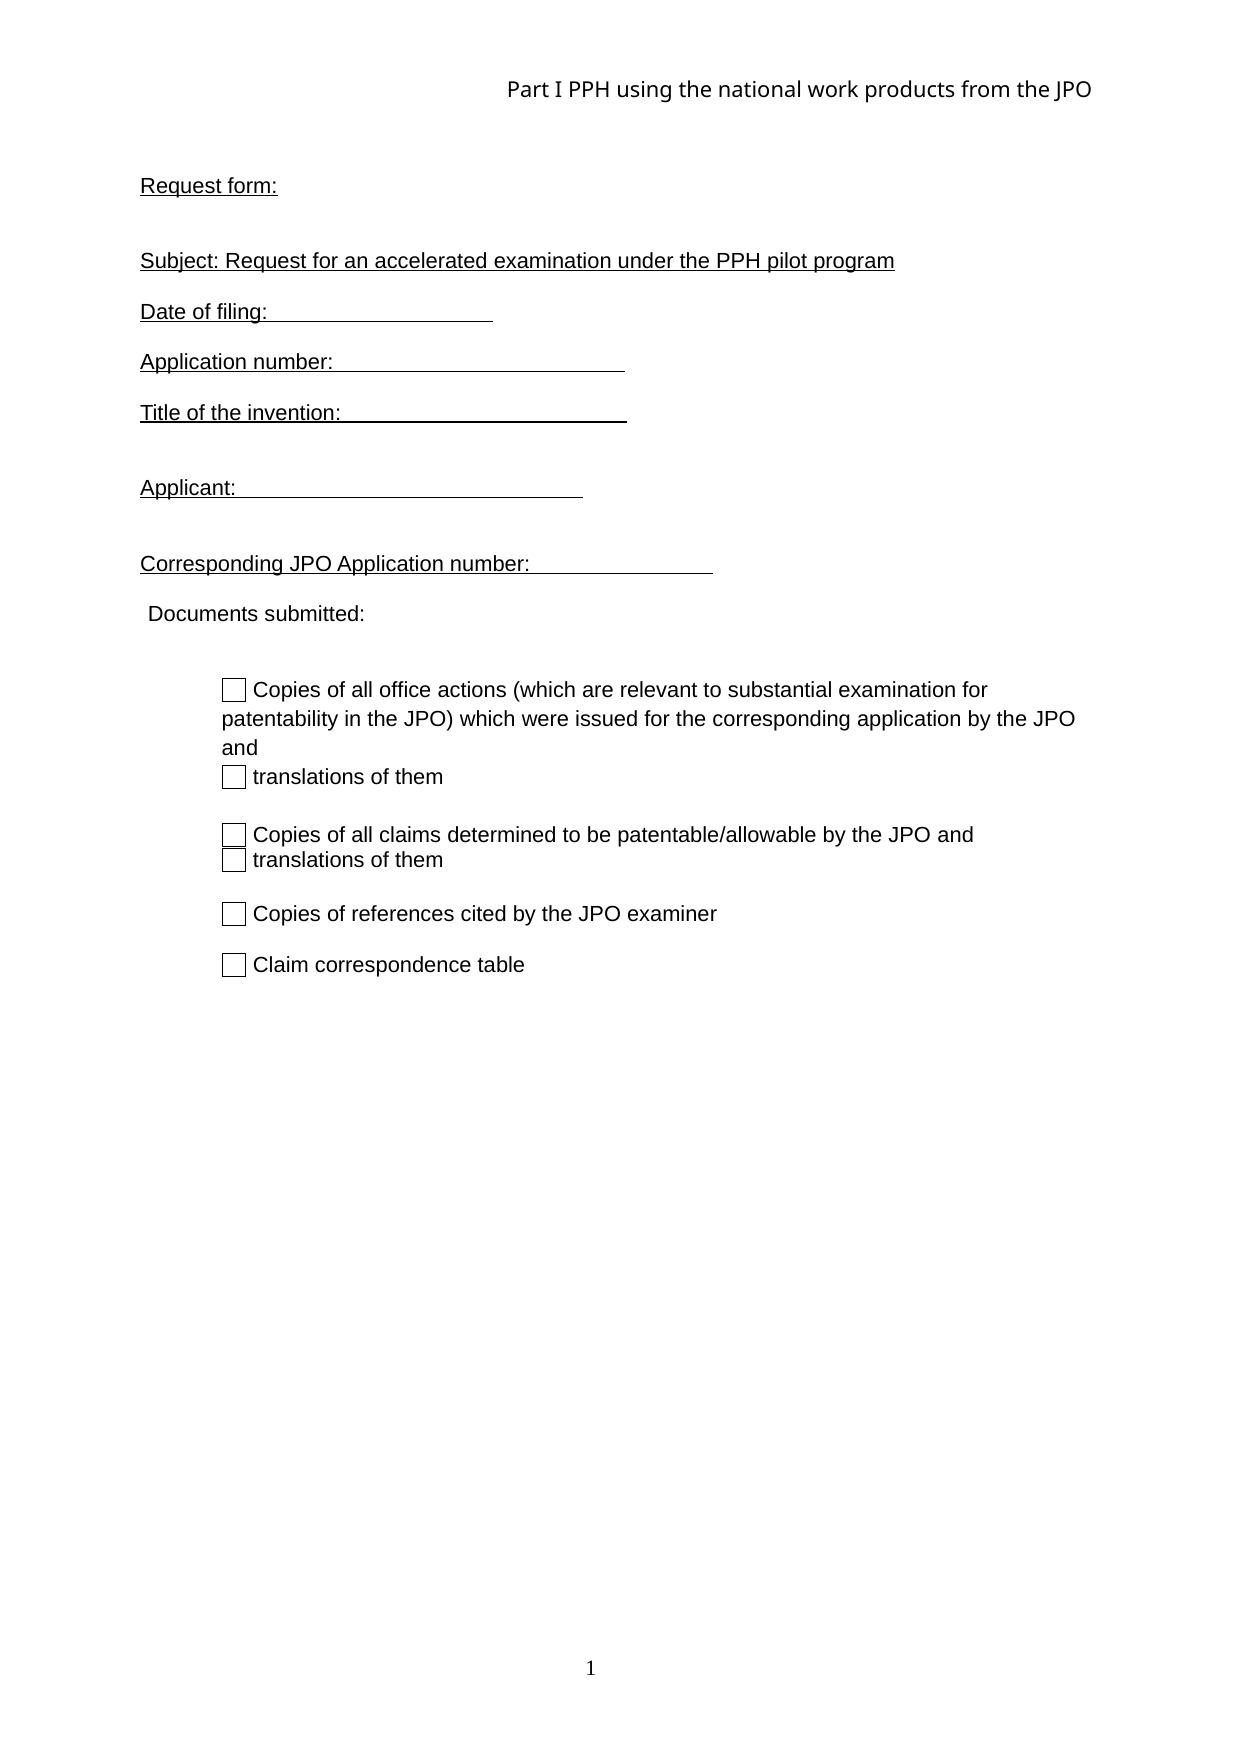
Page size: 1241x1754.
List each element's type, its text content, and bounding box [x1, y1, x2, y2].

text Application number: [140, 349, 1093, 374]
text Request form: [140, 173, 1093, 198]
text Copies of all claims determined to be patentable/allowable by the JPO and [221, 822, 1093, 847]
text translations of them [221, 764, 1093, 789]
text Claim correspondence table [221, 952, 1093, 977]
text Date of filing: [140, 299, 1093, 324]
text Copies of all office actions (which are relevant to substantial examination for patentability in the JPO) which were issued for the corresponding application by the JPO and [221, 677, 1093, 760]
text Applicant: [140, 475, 1093, 501]
text Copies of references cited by the JPO examiner [221, 901, 1093, 926]
text Documents submitted: [148, 601, 1093, 627]
text Subject: Request for an accelerated examination under the PPH pilot program [140, 248, 1093, 274]
text Corresponding JPO Application number: [140, 551, 1093, 576]
text translations of them [221, 847, 1093, 872]
text Title of the invention: [140, 400, 1093, 425]
